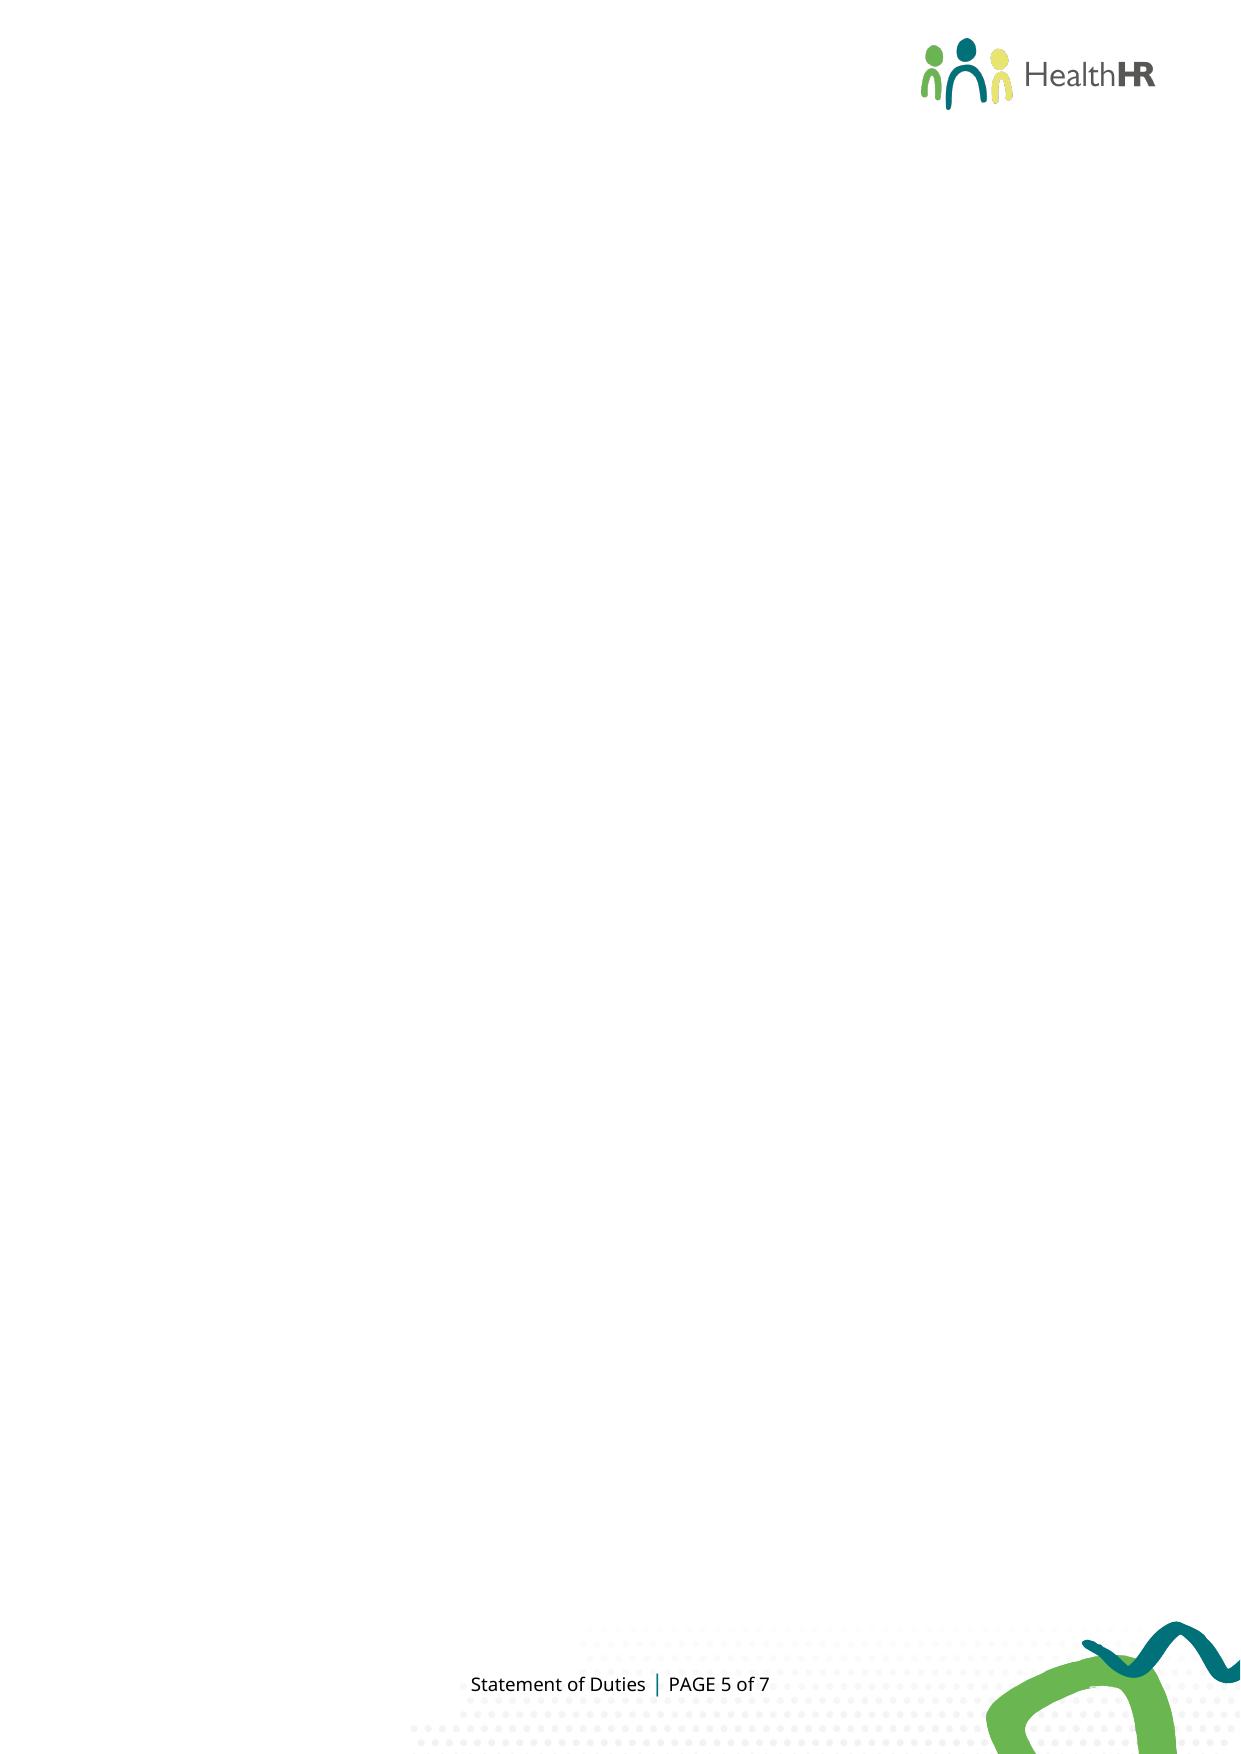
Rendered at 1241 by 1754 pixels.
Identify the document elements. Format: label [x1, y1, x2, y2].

picture [30, 1580, 1241, 1754]
picture [920, 38, 1156, 110]
